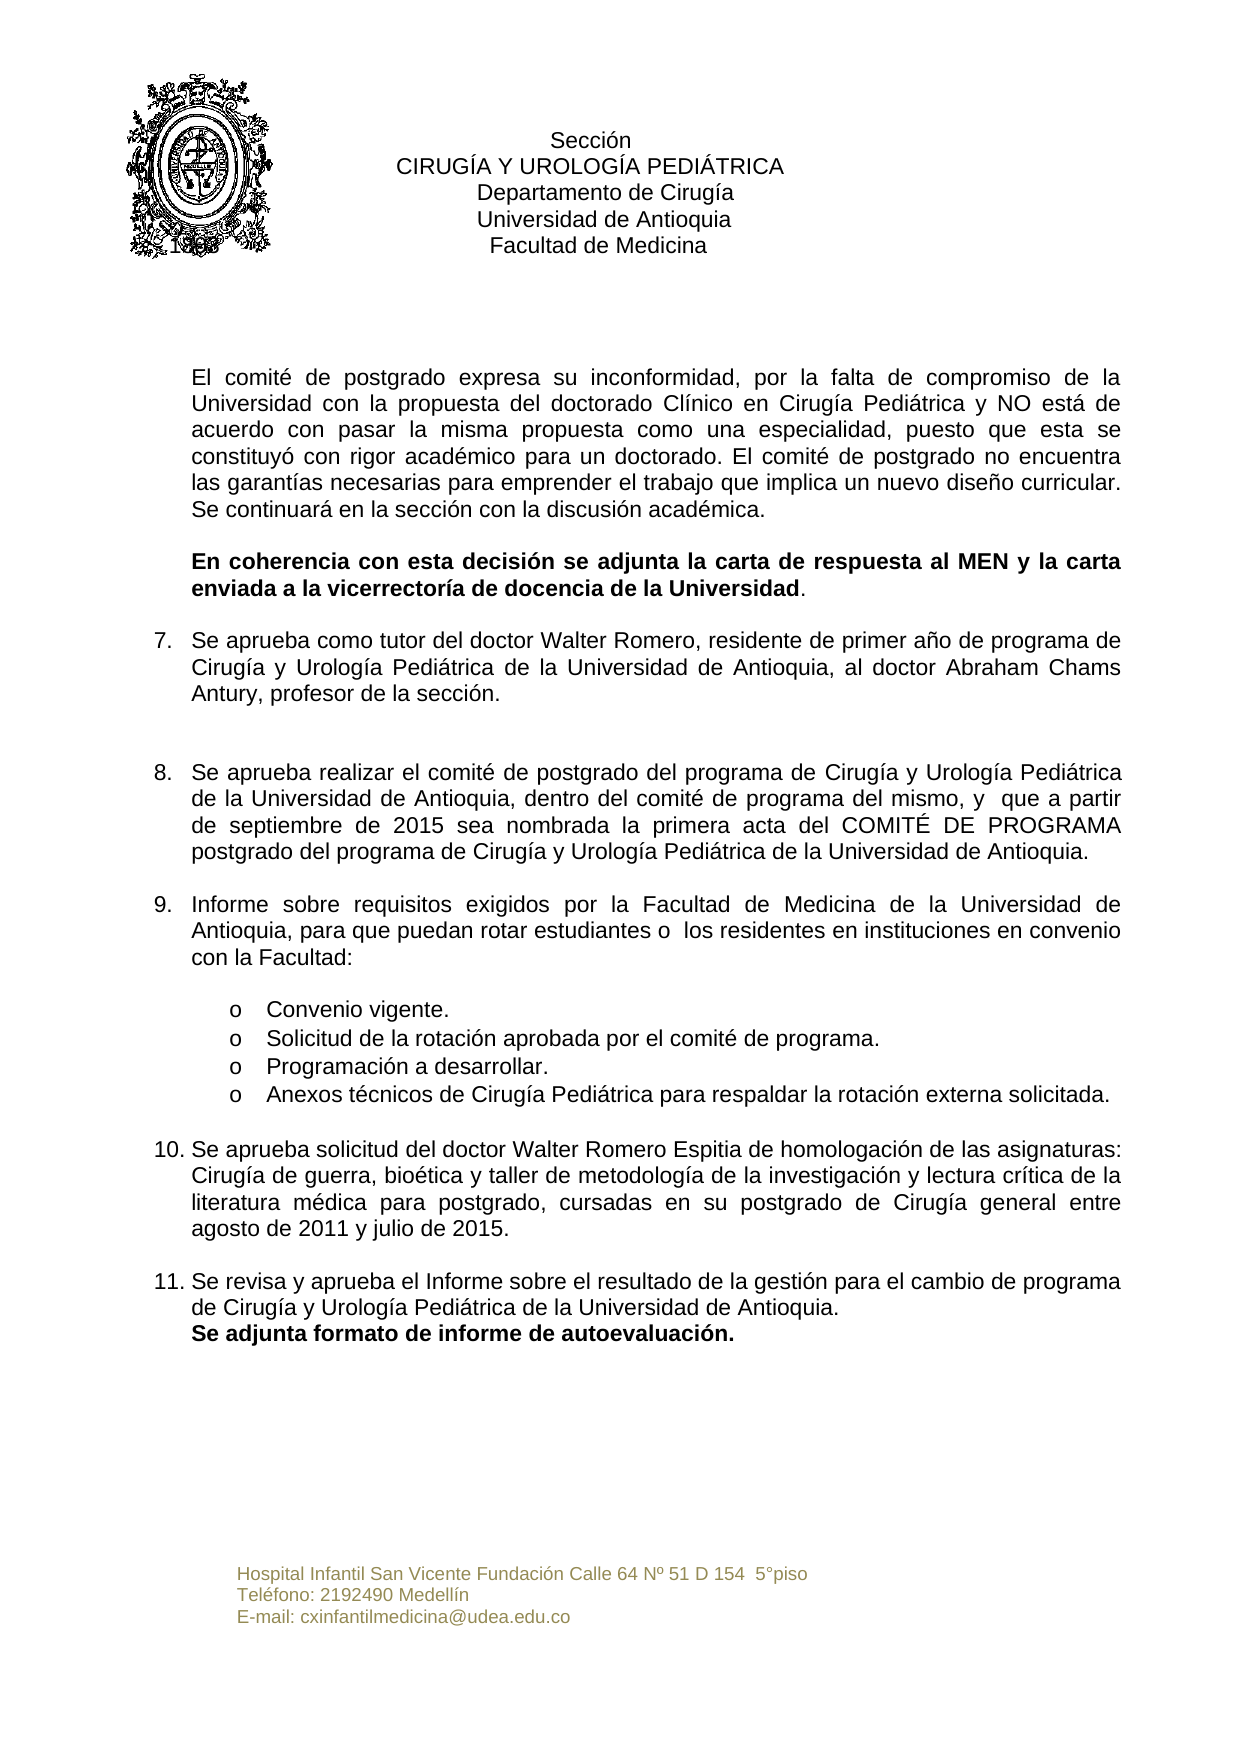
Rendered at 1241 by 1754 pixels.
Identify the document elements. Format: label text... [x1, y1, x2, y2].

picture [123, 74, 274, 260]
list Anexos técnicos de Cirugía Pediátrica para respaldar la rotación externa solicitada. [228, 1081, 1122, 1109]
list Se aprueba solicitud del doctor Walter Romero Espitia de homologación de las asignaturas: Cirugía de guerra, bioética y taller de metodología de la investigación y lectura crítica de la literatura médica para postgrado, cursadas en su postgrado de Cirugía general entre agosto de 2011 y julio de 2015. [153, 1136, 1122, 1241]
list Convenio vigente. [228, 996, 1122, 1024]
list Programación a desarrollar. [228, 1053, 1122, 1081]
list Se adjunta formato de informe de autoevaluación. [191, 1320, 1122, 1347]
list Informe sobre requisitos exigidos por la Facultad de Medicina de la Universidad de Antioquia, para que puedan rotar estudiantes o los residentes en instituciones en convenio con la Facultad: [153, 891, 1122, 970]
list Solicitud de la rotación aprobada por el comité de programa. [228, 1024, 1122, 1053]
list Se revisa y aprueba el Informe sobre el resultado de la gestión para el cambio de programa de Cirugía y Urología Pediátrica de la Universidad de Antioquia. [153, 1268, 1122, 1320]
list Se aprueba como tutor del doctor Walter Romero, residente de primer año de programa de Cirugía y Urología Pediátrica de la Universidad de Antioquia, al doctor Abraham Chams Antury, profesor de la sección. [153, 627, 1122, 706]
list En coherencia con esta decisión se adjunta la carta de respuesta al MEN y la carta enviada a la vicerrectoría de docencia de la Universidad. [191, 548, 1122, 601]
list El comité de postgrado expresa su inconformidad, por la falta de compromiso de la Universidad con la propuesta del doctorado Clínico en Cirugía Pediátrica y NO está de acuerdo con pasar la misma propuesta como una especialidad, puesto que esta se constituyó con rigor académico para un doctorado. El comité de postgrado no encuentra las garantías necesarias para emprender el trabajo que implica un nuevo diseño curricular. Se continuará en la sección con la discusión académica. [191, 364, 1122, 522]
list Se aprueba realizar el comité de postgrado del programa de Cirugía y Urología Pediátrica de la Universidad de Antioquia, dentro del comité de programa del mismo, y que a partir de septiembre de 2015 sea nombrada la primera acta del COMITÉ DE PROGRAMA postgrado del programa de Cirugía y Urología Pediátrica de la Universidad de Antioquia. [153, 759, 1122, 864]
